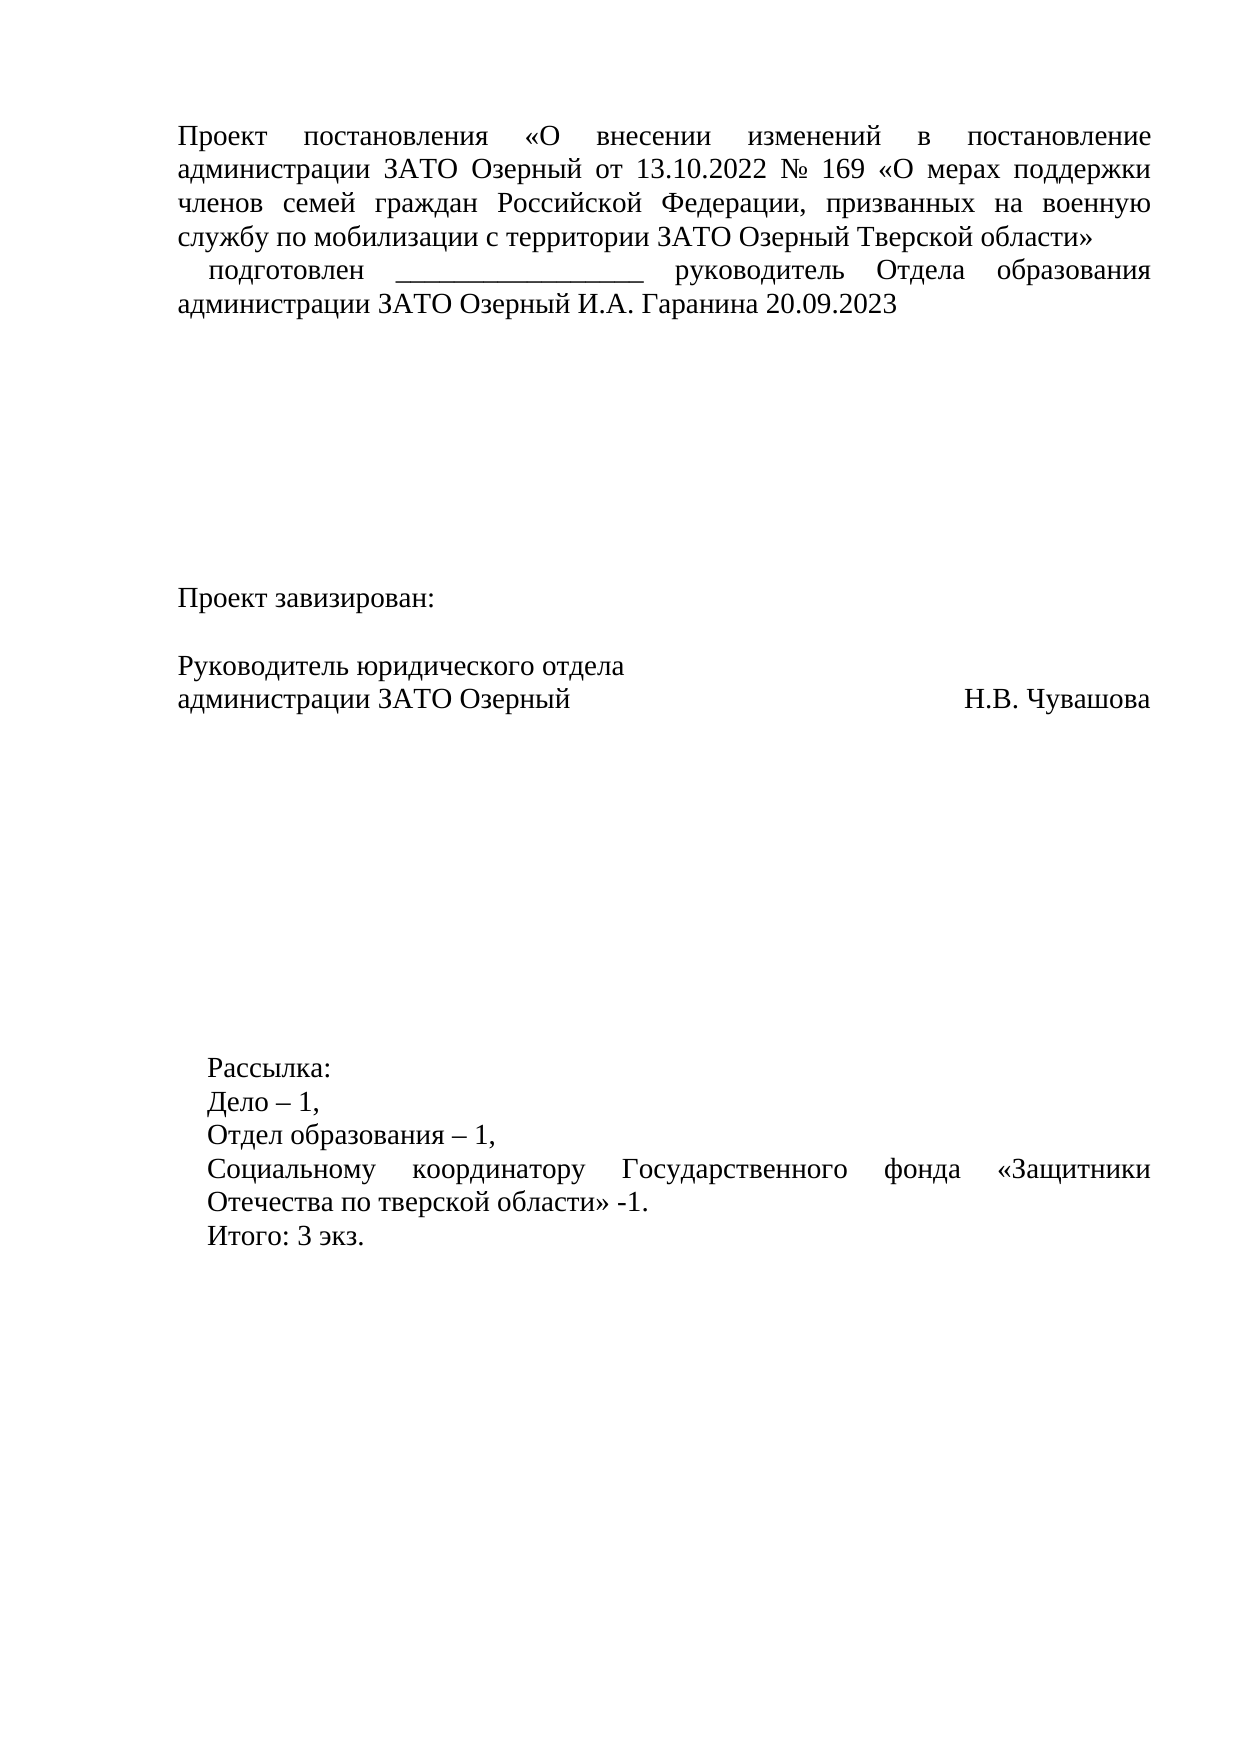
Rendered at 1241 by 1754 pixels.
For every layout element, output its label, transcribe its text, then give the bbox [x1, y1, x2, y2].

text Проект постановления «О внесении изменений в постановление администрации ЗАТО Озерный от 13.10.2022 № 169 «О мерах поддержки членов семей граждан Российской Федерации, призванных на военную службу по мобилизации с территории ЗАТО Озерный Тверской области» [177, 118, 1152, 252]
text Отдел образования – 1, [207, 1117, 1152, 1151]
text Социальному координатору Государственного фонда «Защитники Отечества по тверской области» -1. [207, 1151, 1152, 1218]
text подготовлен _________________ руководитель Отдела образования администрации ЗАТО Озерный И.А. Гаранина 20.09.2023 [177, 252, 1152, 319]
text Дело – 1, [207, 1084, 1152, 1117]
text Рассылка: [207, 1050, 1152, 1084]
text администрации ЗАТО Озерный Н.В. Чувашова [177, 681, 1152, 715]
text Итого: 3 экз. [207, 1218, 1152, 1251]
text Руководитель юридического отдела [177, 648, 1152, 681]
text Проект завизирован: [177, 581, 1152, 614]
